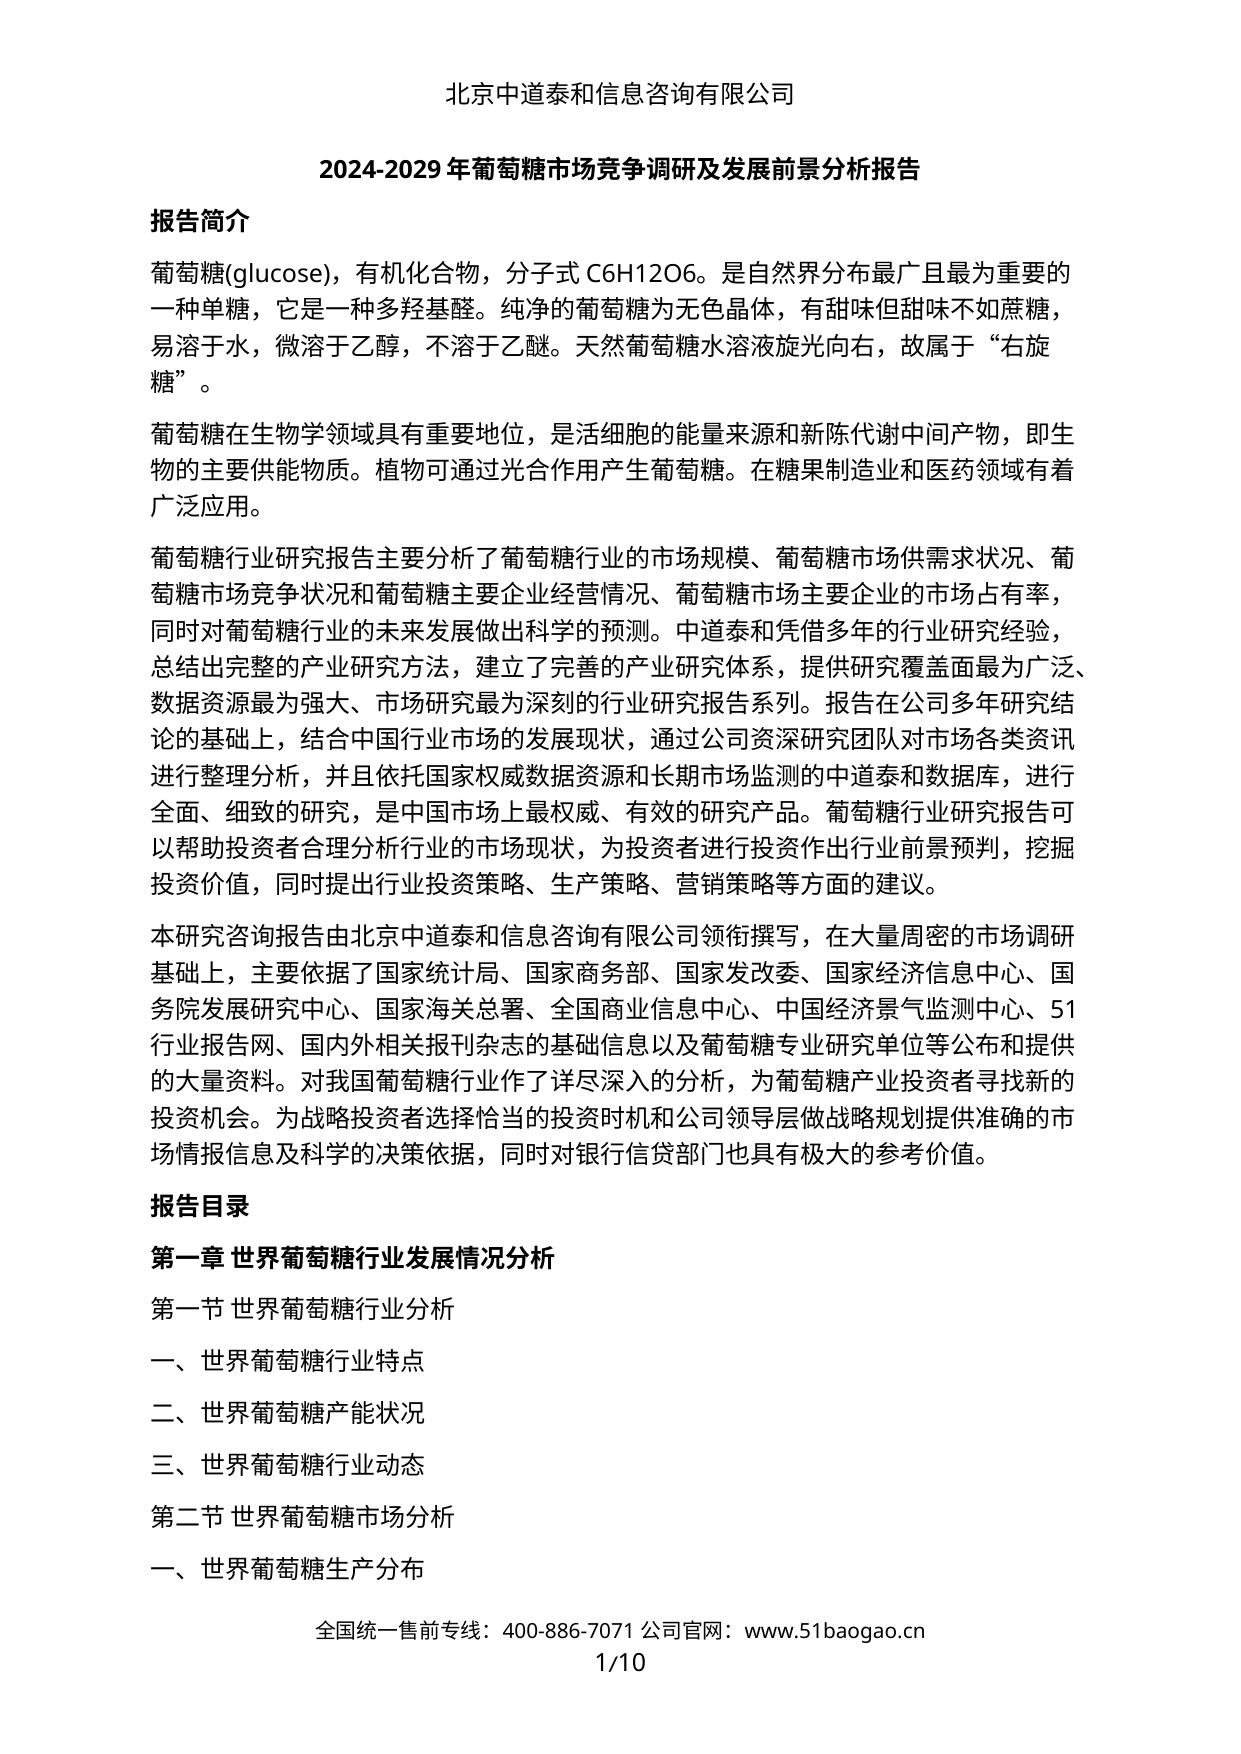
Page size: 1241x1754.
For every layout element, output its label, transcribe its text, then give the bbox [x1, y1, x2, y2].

text 三、世界葡萄糖行业动态 [150, 1446, 1090, 1482]
text 本研究咨询报告由北京中道泰和信息咨询有限公司领衔撰写，在大量周密的市场调研基础上，主要依据了国家统计局、国家商务部、国家发改委、国家经济信息中心、国务院发展研究中心、国家海关总署、全国商业信息中心、中国经济景气监测中心、51行业报告网、国内外相关报刊杂志的基础信息以及葡萄糖专业研究单位等公布和提供的大量资料。对我国葡萄糖行业作了详尽深入的分析，为葡萄糖产业投资者寻找新的投资机会。为战略投资者选择恰当的投资时机和公司领导层做战略规划提供准确的市场情报信息及科学的决策依据，同时对银行信贷部门也具有极大的参考价值。 [150, 917, 1090, 1171]
text 报告简介 [150, 202, 1090, 238]
text 第二节 世界葡萄糖市场分析 [150, 1497, 1090, 1534]
text 葡萄糖(glucose)，有机化合物，分子式C6H12O6。是自然界分布最广且最为重要的一种单糖，它是一种多羟基醛。纯净的葡萄糖为无色晶体，有甜味但甜味不如蔗糖，易溶于水，微溶于乙醇，不溶于乙醚。天然葡萄糖水溶液旋光向右，故属于“右旋糖”。 [150, 254, 1090, 399]
text 葡萄糖行业研究报告主要分析了葡萄糖行业的市场规模、葡萄糖市场供需求状况、葡萄糖市场竞争状况和葡萄糖主要企业经营情况、葡萄糖市场主要企业的市场占有率，同时对葡萄糖行业的未来发展做出科学的预测。中道泰和凭借多年的行业研究经验，总结出完整的产业研究方法，建立了完善的产业研究体系，提供研究覆盖面最为广泛、数据资源最为强大、市场研究最为深刻的行业研究报告系列。报告在公司多年研究结论的基础上，结合中国行业市场的发展现状，通过公司资深研究团队对市场各类资讯进行整理分析，并且依托国家权威数据资源和长期市场监测的中道泰和数据库，进行全面、细致的研究，是中国市场上最权威、有效的研究产品。葡萄糖行业研究报告可以帮助投资者合理分析行业的市场现状，为投资者进行投资作出行业前景预判，挖掘投资价值，同时提出行业投资策略、生产策略、营销策略等方面的建议。 [150, 539, 1090, 901]
text 一、世界葡萄糖生产分布 [150, 1549, 1090, 1586]
text 第一章 世界葡萄糖行业发展情况分析 [150, 1238, 1090, 1274]
text 二、世界葡萄糖产能状况 [150, 1394, 1090, 1430]
text 葡萄糖在生物学领域具有重要地位，是活细胞的能量来源和新陈代谢中间产物，即生物的主要供能物质。植物可通过光合作用产生葡萄糖。在糖果制造业和医药领域有着广泛应用。 [150, 414, 1090, 523]
text 一、世界葡萄糖行业特点 [150, 1342, 1090, 1378]
text 第一节 世界葡萄糖行业分析 [150, 1290, 1090, 1326]
text 报告目录 [150, 1186, 1090, 1222]
text 2024-2029年葡萄糖市场竞争调研及发展前景分析报告 [150, 150, 1090, 186]
